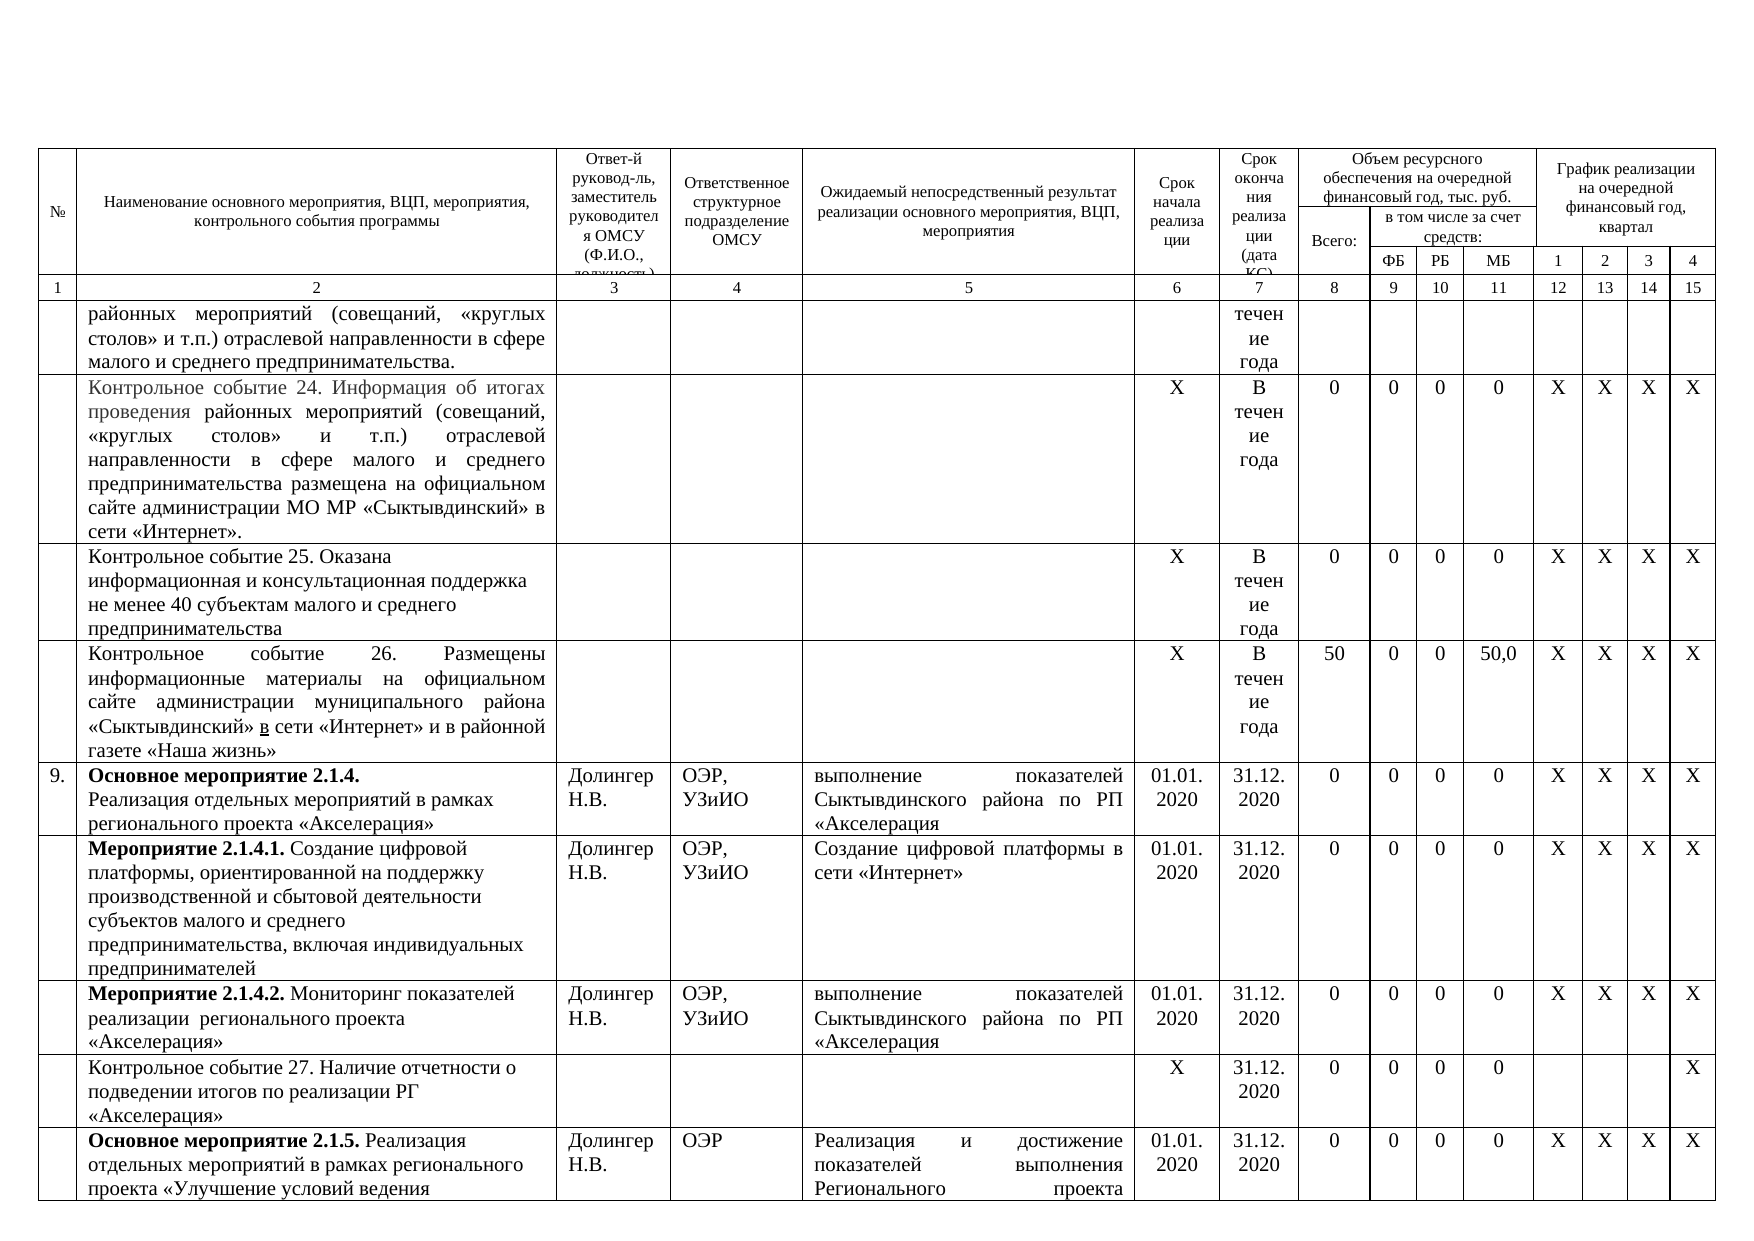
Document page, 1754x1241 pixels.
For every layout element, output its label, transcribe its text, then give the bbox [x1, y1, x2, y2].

table_cell 31.12.2020 [1220, 1055, 1298, 1127]
table_cell 0 [1417, 836, 1463, 980]
table_cell Х [1628, 375, 1669, 543]
table_cell [39, 763, 76, 835]
table_cell [39, 301, 76, 373]
table_cell 0 [1299, 301, 1369, 373]
table_cell Х [1583, 763, 1627, 835]
table_cell [803, 544, 1134, 640]
table_header Срок начала реализации [1135, 149, 1219, 273]
table_cell Х [1671, 1128, 1715, 1200]
table_cell 0 [1464, 1128, 1533, 1200]
table_cell 0 [1371, 1055, 1416, 1127]
table_cell [1628, 1055, 1669, 1127]
table_cell Х [1583, 1128, 1627, 1200]
table_header Ответственное структурное подразделение ОМСУ [671, 149, 802, 273]
table_cell 0 [1417, 981, 1463, 1053]
table_cell ОЭР, УЗиИО [671, 763, 802, 835]
table_cell 0 [1464, 544, 1533, 640]
table_header Ответ-й руковод-ль, заместитель руководителя ОМСУ (Ф.И.О., должность) [557, 149, 670, 273]
table_cell Х [1628, 981, 1669, 1053]
table_cell Х [1583, 375, 1627, 543]
table_cell В течение года [1220, 301, 1298, 373]
table_cell [1534, 1055, 1582, 1127]
table_cell 3 [557, 275, 670, 300]
table_cell 31.12.2020 [1220, 981, 1298, 1053]
table_cell Долингер Н.В. [557, 1128, 670, 1200]
table_cell Х [1135, 301, 1219, 373]
table_cell Долингер Н.В. [557, 763, 670, 835]
table_cell 0 [1371, 641, 1416, 762]
table_cell Х [1628, 836, 1669, 980]
table_cell В течение года [1220, 641, 1298, 762]
table_cell Х [1534, 1128, 1582, 1200]
table_cell выполнение показателей Сыктывдинского района по РП «Акселерация [803, 763, 1134, 835]
table_cell 0 [1464, 981, 1533, 1053]
table_cell 2 [1583, 247, 1627, 273]
table_cell 1 [1534, 247, 1582, 273]
table_cell Х [1583, 836, 1627, 980]
table_cell Контрольное событие 26. Размещены информационные материалы на официальном сайте администрации муниципального района «Сыктывдинский» в сети «Интернет» и в районной газете «Наша жизнь» [77, 641, 556, 762]
table_cell 01.01.2020 [1135, 981, 1219, 1053]
table_cell 0 [1371, 1128, 1416, 1200]
table_cell 0 [1464, 836, 1533, 980]
table_cell 31.12.2020 [1220, 1128, 1298, 1200]
table_cell [39, 1128, 76, 1200]
table_cell 0 [1417, 544, 1463, 640]
table_cell 0 [1371, 544, 1416, 640]
table_cell Х [1671, 544, 1715, 640]
table_cell 0 [1371, 301, 1416, 373]
table_cell Х [1135, 641, 1219, 762]
table_cell ФБ [1371, 247, 1416, 273]
table_cell Х [1534, 641, 1582, 762]
table_cell Х [1628, 641, 1669, 762]
table_cell [557, 641, 670, 762]
table_cell 6 [1135, 275, 1219, 300]
table_cell Х [1135, 544, 1219, 640]
table_cell Х [1534, 836, 1582, 980]
table_cell ОЭР, УЗиИО [671, 836, 802, 980]
table_cell ОЭР [671, 1128, 802, 1200]
table_header График реализации на очередной финансовый год, квартал [1537, 149, 1715, 246]
table_cell Реализация и достижение показателей выполнения Регионального проекта «Улучшение условий ведения предпринимательской деятельности» [803, 1128, 1134, 1200]
table_cell 0 [1299, 836, 1369, 980]
table_cell 0 [1299, 1055, 1369, 1127]
table_cell 01.01.2020 [1135, 836, 1219, 980]
table_cell 50,0 [1464, 641, 1533, 762]
table_cell 10 [1417, 275, 1463, 300]
table_cell [671, 544, 802, 640]
table_cell Х [1534, 544, 1582, 640]
table_cell 0 [1299, 763, 1369, 835]
table_cell 4 [1671, 247, 1715, 273]
table_cell Контрольное событие 24. Информация об итогах проведения районных мероприятий (совещаний, «круглых столов» и т.п.) отраслевой направленности в сфере малого и среднего предпринимательства размещена на официальном сайте администрации МО МР «Сыктывдинский» в сети «Интернет». [77, 375, 556, 543]
table_header Объем ресурсного обеспечения на очередной финансовый год, тыс. руб. [1299, 149, 1536, 206]
table_cell 0 [1417, 763, 1463, 835]
table_cell Х [1671, 763, 1715, 835]
table_cell выполнение показателей Сыктывдинского района по РП «Акселерация [803, 981, 1134, 1053]
table_cell 0 [1464, 301, 1533, 373]
table_cell Долингер Н.В. [557, 836, 670, 980]
table_cell 15 [1671, 275, 1715, 300]
table_cell МБ [1464, 247, 1533, 273]
table_cell 13 [1583, 275, 1627, 300]
table_cell В течение года [1220, 544, 1298, 640]
table_cell 0 [1464, 1055, 1533, 1127]
table_cell 9 [1371, 275, 1416, 300]
table_header Наименование основного мероприятия, ВЦП, мероприятия, контрольного события программы [77, 149, 556, 273]
table_cell 0 [1464, 375, 1533, 543]
table_header Ожидаемый непосредственный результат реализации основного мероприятия, ВЦП, мероприятия [803, 149, 1134, 273]
table_cell [557, 544, 670, 640]
table_cell Х [1671, 1055, 1715, 1127]
table_cell [39, 981, 76, 1053]
table_cell РБ [1417, 247, 1463, 273]
table_cell 0 [1371, 981, 1416, 1053]
table_cell Х [1534, 375, 1582, 543]
table_cell Х [1583, 544, 1627, 640]
table_cell Всего: [1299, 207, 1369, 273]
table_cell Х [1628, 301, 1669, 373]
table_cell Контрольное событие 27. Наличие отчетности о подведении итогов по реализации РГ «Акселерация» [77, 1055, 556, 1127]
table_cell [39, 544, 76, 640]
table_cell в том числе за счет средств: [1371, 207, 1536, 246]
table_cell [557, 1055, 670, 1127]
table_cell 0 [1299, 544, 1369, 640]
table_cell [803, 641, 1134, 762]
table_header № [39, 149, 76, 273]
table_cell 0 [1417, 1055, 1463, 1127]
table_cell Х [1671, 836, 1715, 980]
table_cell [803, 301, 1134, 373]
table_cell 7 [1220, 275, 1298, 300]
table_cell 0 [1299, 981, 1369, 1053]
table_cell [671, 375, 802, 543]
table_cell 31.12.2020 [1220, 763, 1298, 835]
table_cell 5 [803, 275, 1134, 300]
table_cell 0 [1299, 1128, 1369, 1200]
table_cell Х [1628, 544, 1669, 640]
table_cell 0 [1464, 763, 1533, 835]
table_cell [39, 641, 76, 762]
table_cell 0 [1371, 375, 1416, 543]
table_cell 50 [1299, 641, 1369, 762]
table_cell Х [1671, 981, 1715, 1053]
table_cell [803, 1055, 1134, 1127]
table_cell Х [1671, 641, 1715, 762]
table_header Срок окончания реализации (дата КС) [1220, 149, 1298, 273]
table_cell Х [1583, 301, 1627, 373]
table_cell [803, 375, 1134, 543]
table_cell 0 [1299, 375, 1369, 543]
table_cell Х [1135, 375, 1219, 543]
table_cell В течение года [1220, 375, 1298, 543]
table_cell Мероприятие 2.1.4.2. Мониторинг показателей реализации регионального проекта «Акселерация» [77, 981, 556, 1053]
table_cell [1583, 1055, 1627, 1127]
table_cell 4 [671, 275, 802, 300]
table_cell 0 [1417, 641, 1463, 762]
table_cell Основное мероприятие 2.1.4. Реализация отдельных мероприятий в рамках регионального проекта «Акселерация» [77, 763, 556, 835]
table_cell Х [1671, 375, 1715, 543]
table_cell 11 [1464, 275, 1533, 300]
table_cell 0 [1371, 763, 1416, 835]
table_cell Х [1628, 1128, 1669, 1200]
table_cell Контрольное событие 25. Оказана информационная и консультационная поддержка не менее 40 субъектам малого и среднего предпринимательства [77, 544, 556, 640]
table_cell 0 [1417, 301, 1463, 373]
table_cell 12 [1534, 275, 1582, 300]
table_cell [557, 375, 670, 543]
table_cell Х [1534, 763, 1582, 835]
table_cell Х [1135, 1055, 1219, 1127]
table_cell Х [1671, 301, 1715, 373]
table_cell Х [1583, 641, 1627, 762]
table_cell 01.01.2020 [1135, 763, 1219, 835]
table_cell 0 [1371, 836, 1416, 980]
table_cell [671, 301, 802, 373]
table_cell Х [1628, 763, 1669, 835]
table_cell [39, 375, 76, 543]
table_cell ОЭР, УЗиИО [671, 981, 802, 1053]
table_cell 01.01.2020 [1135, 1128, 1219, 1200]
table_cell 0 [1417, 375, 1463, 543]
table_cell Мероприятие 2.1.4.1. Создание цифровой платформы, ориентированной на поддержку производственной и сбытовой деятельности субъектов малого и среднего предпринимательства, включая индивидуальных предпринимателей [77, 836, 556, 980]
table_cell Х [1534, 981, 1582, 1053]
table_cell 3 [1628, 247, 1669, 273]
table_cell 14 [1628, 275, 1669, 300]
table_cell [39, 836, 76, 980]
table_cell [557, 301, 670, 373]
table_cell [671, 1055, 802, 1127]
table_cell 31.12.2020 [1220, 836, 1298, 980]
table_cell 1 [39, 275, 76, 300]
table_cell [671, 641, 802, 762]
table_cell Долингер Н.В. [557, 981, 670, 1053]
table_cell Создание цифровой платформы в сети «Интернет» [803, 836, 1134, 980]
table_cell Х [1534, 301, 1582, 373]
table_cell Х [1583, 981, 1627, 1053]
table_cell 2 [77, 275, 556, 300]
table_cell 8 [1299, 275, 1369, 300]
table_cell 0 [1417, 1128, 1463, 1200]
table_cell [39, 1055, 76, 1127]
